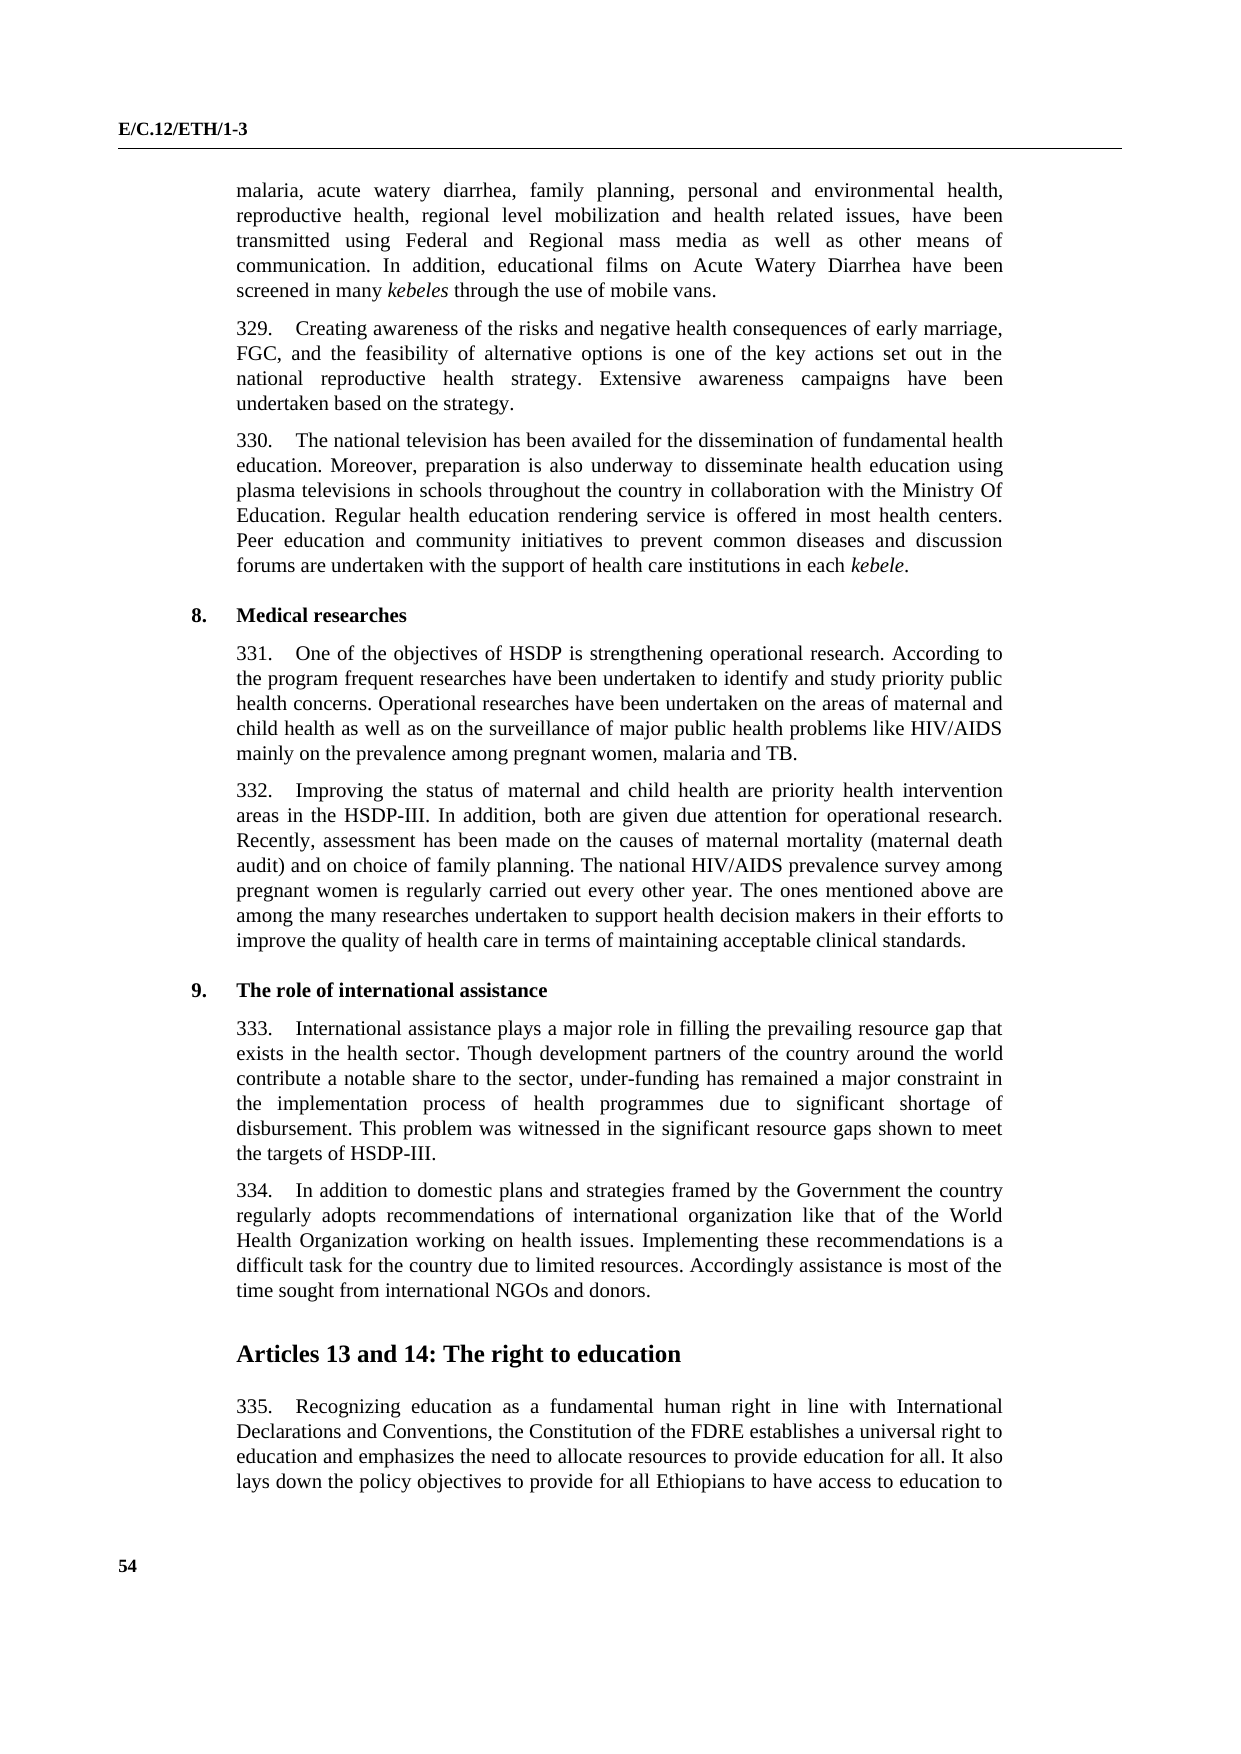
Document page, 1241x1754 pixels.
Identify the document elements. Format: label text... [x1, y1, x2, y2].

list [236, 1393, 1004, 1493]
list International assistance plays a major role in filling the prevailing resource gap that exists in the health sector. Though development partners of the country around the world contribute a notable share to the sector, under-funding has remained a major constraint in the implementation process of health programmes due to significant shortage of disbursement. This problem was witnessed in the significant resource gaps shown to meet the targets of HSDP-III. [236, 1015, 1004, 1165]
list One of the objectives of HSDP is strengthening operational research. According to the program frequent researches have been undertaken to identify and study priority public health concerns. Operational researches have been undertaken on the areas of maternal and child health as well as on the surveillance of major public health problems like HIV/AIDS mainly on the prevalence among pregnant women, malaria and TB. [236, 640, 1004, 765]
list The national television has been availed for the dissemination of fundamental health education. Moreover, preparation is also underway to disseminate health education using plasma televisions in schools throughout the country in collaboration with the Ministry Of Education. Regular health education rendering service is offered in most health centers. Peer education and community initiatives to prevent common diseases and discussion forums are undertaken with the support of health care institutions in each kebele. [236, 427, 1004, 577]
list Improving the status of maternal and child health are priority health intervention areas in the HSDP-III. In addition, both are given due attention for operational research. Recently, assessment has been made on the causes of maternal mortality (maternal death audit) and on choice of family planning. The national HIV/AIDS prevalence survey among pregnant women is regularly carried out every other year. The ones mentioned above are among the many researches undertaken to support health decision makers in their efforts to improve the quality of health care in terms of maintaining acceptable clinical standards. [236, 777, 1004, 952]
text 9. The role of international assistance [118, 977, 1004, 1002]
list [236, 177, 1004, 302]
list In addition to domestic plans and strategies framed by the Government the country regularly adopts recommendations of international organization like that of the World Health Organization working on health issues. Implementing these recommendations is a difficult task for the country due to limited resources. Accordingly assistance is most of the time sought from international NGOs and donors. [236, 1177, 1004, 1302]
text Articles 13 and 14: The right to education [118, 1340, 1004, 1368]
text 8. Medical researches [118, 602, 1004, 627]
list Creating awareness of the risks and negative health consequences of early marriage, FGC, and the feasibility of alternative options is one of the key actions set out in the national reproductive health strategy. Extensive awareness campaigns have been undertaken based on the strategy. [236, 315, 1004, 415]
